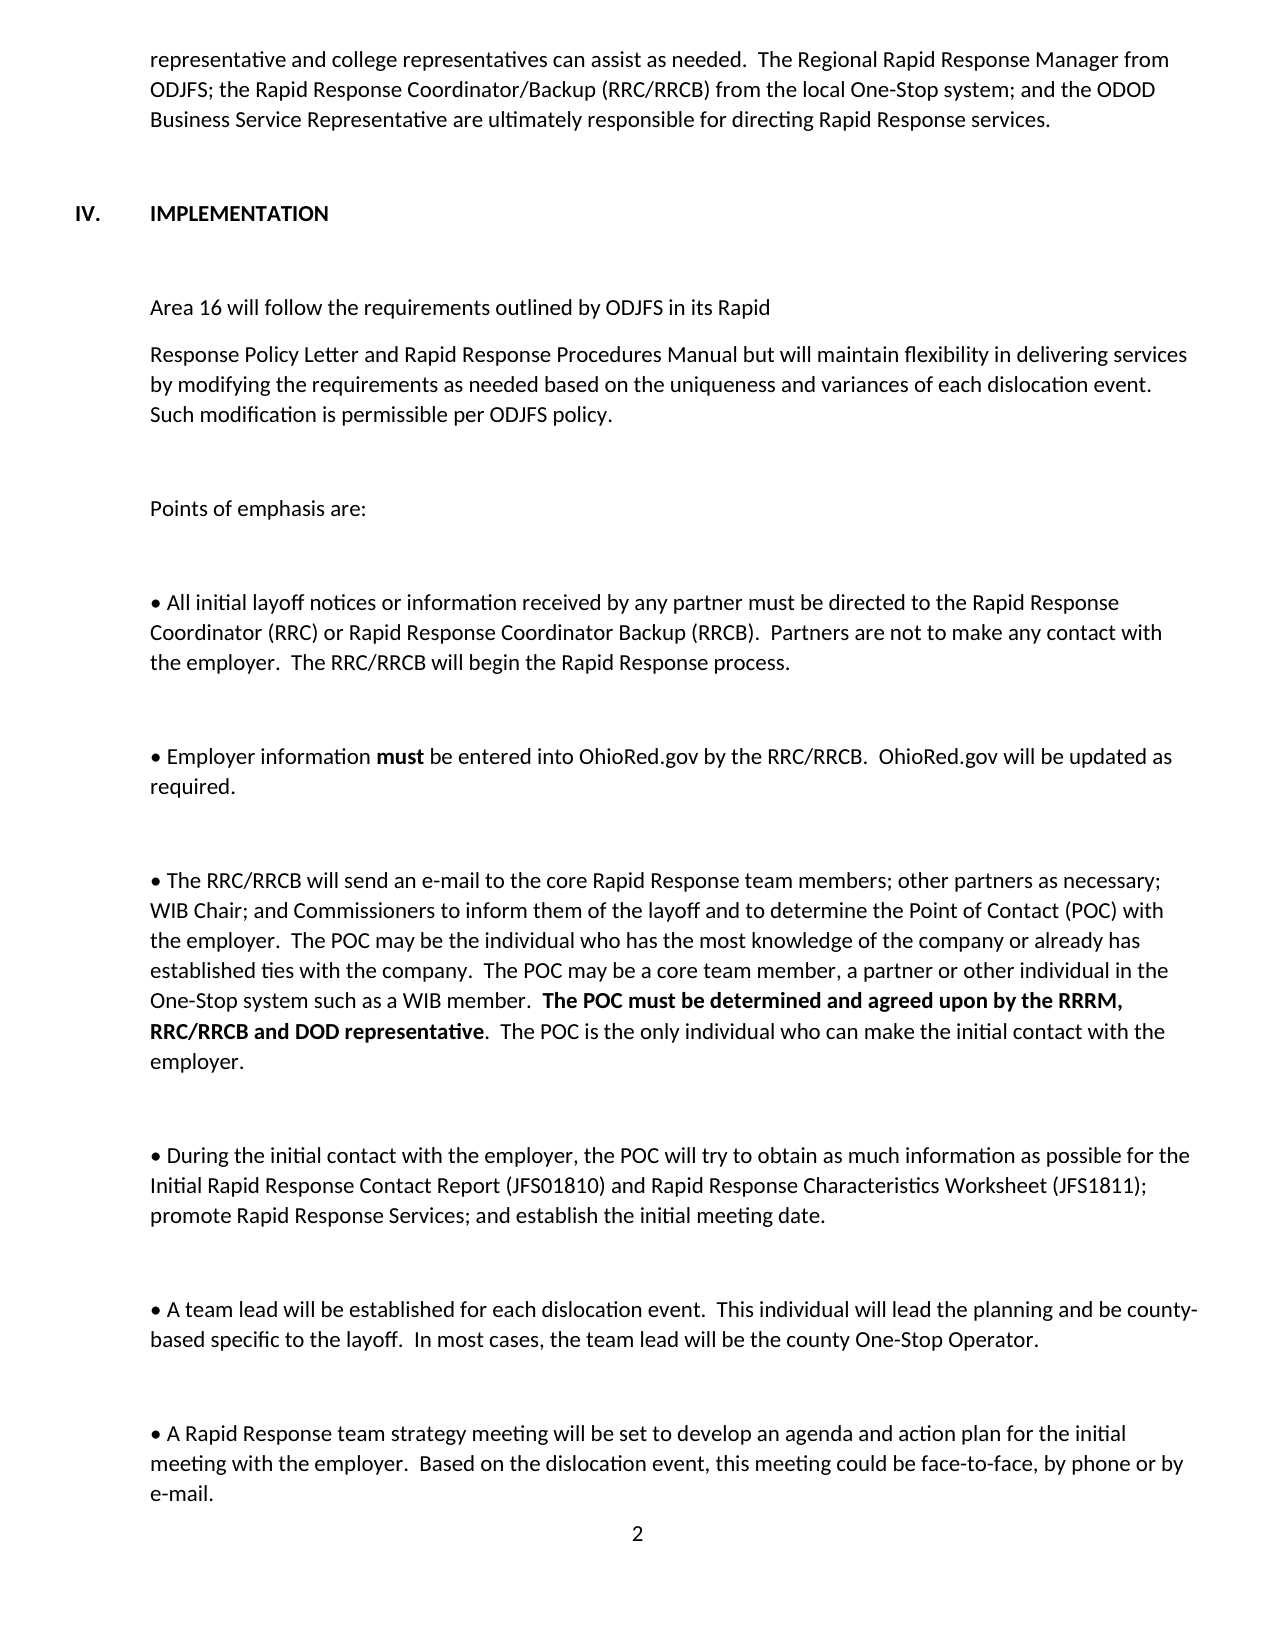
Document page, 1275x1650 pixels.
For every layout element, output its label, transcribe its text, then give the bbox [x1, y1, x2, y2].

text representative and college representatives can assist as needed. The Regional Rapid Response Manager from ODJFS; the Rapid Response Coordinator/Backup (RRC/RRCB) from the local One-Stop system; and the ODOD Business Service Representative are ultimately responsible for directing Rapid Response services. [150, 45, 1200, 133]
text • All initial layoff notices or information received by any partner must be directed to the Rapid Response Coordinator (RRC) or Rapid Response Coordinator Backup (RRCB). Partners are not to make any contact with the employer. The RRC/RRCB will begin the Rapid Response process. [150, 588, 1200, 676]
text • A Rapid Response team strategy meeting will be set to develop an agenda and action plan for the initial meeting with the employer. Based on the dislocation event, this meeting could be face-to-face, by phone or by e-mail. [150, 1419, 1200, 1507]
text • The RRC/RRCB will send an e-mail to the core Rapid Response team members; other partners as necessary; WIB Chair; and Commissioners to inform them of the layoff and to determine the Point of Contact (POC) with the employer. The POC may be the individual who has the most knowledge of the company or already has established ties with the company. The POC may be a core team member, a partner or other individual in the One-Stop system such as a WIB member. The POC must be determined and agreed upon by the RRRM, RRC/RRCB and DOD representative. The POC is the only individual who can make the initial contact with the employer. [150, 866, 1200, 1075]
text IV. IMPLEMENTATION [75, 199, 1200, 227]
text • Employer information must be entered into OhioRed.gov by the RRC/RRCB. OhioRed.gov will be updated as required. [150, 742, 1200, 800]
text Area 16 will follow the requirements outlined by ODJFS in its Rapid [75, 293, 1200, 321]
text • During the initial contact with the employer, the POC will try to obtain as much information as possible for the Initial Rapid Response Contact Report (JFS01810) and Rapid Response Characteristics Worksheet (JFS1811); promote Rapid Response Services; and establish the initial meeting date. [150, 1141, 1200, 1229]
text • A team lead will be established for each dislocation event. This individual will lead the planning and be county-based specific to the layoff. In most cases, the team lead will be the county One-Stop Operator. [150, 1295, 1200, 1353]
text Response Policy Letter and Rapid Response Procedures Manual but will maintain flexibility in delivering services by modifying the requirements as needed based on the uniqueness and variances of each dislocation event. Such modification is permissible per ODJFS policy. [75, 340, 1200, 428]
text Points of emphasis are: [150, 494, 1200, 522]
